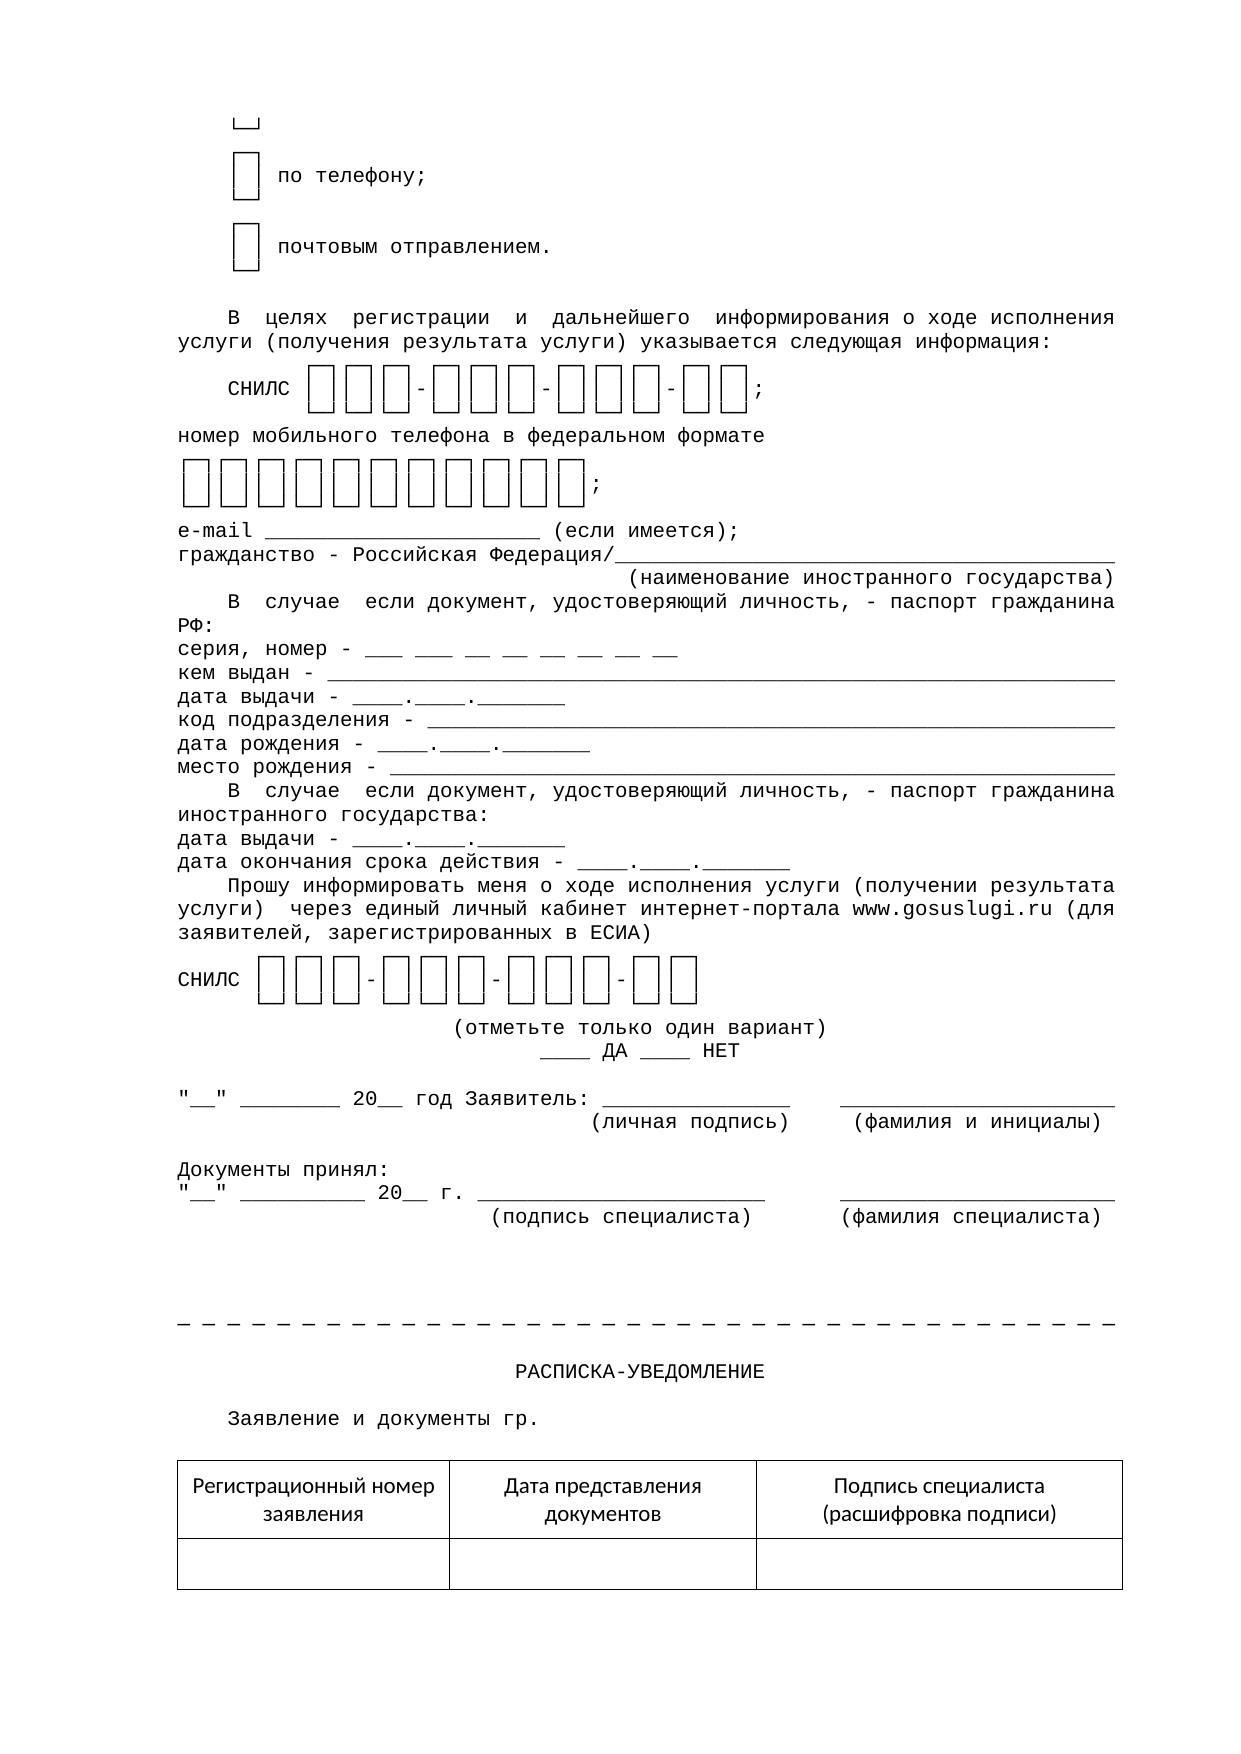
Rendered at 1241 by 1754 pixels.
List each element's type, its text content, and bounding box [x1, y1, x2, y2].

table_cell [757, 1539, 1122, 1588]
text кем выдан - _______________________________________________________________ [177, 662, 1152, 686]
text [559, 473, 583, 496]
text серия, номер - ___ ___ __ __ __ __ __ __ [177, 638, 1152, 662]
text дата окончания срока действия - ____.____._______ [177, 851, 1152, 875]
text (личная подпись) (фамилия и инициалы) [177, 1111, 1152, 1135]
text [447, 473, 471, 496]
text (подпись специалиста) (фамилия специалиста) [177, 1206, 1152, 1229]
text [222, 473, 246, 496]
text услуги (получения результата услуги) указывается следующая информация: [177, 331, 1152, 354]
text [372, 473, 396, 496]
text "__" __________ 20__ г. _______________________ ______________________ [177, 1182, 1152, 1206]
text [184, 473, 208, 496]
text Документы принял: [177, 1158, 1152, 1182]
table_header Подпись специалиста (расшифровка подписи) [757, 1461, 1122, 1538]
text место рождения - __________________________________________________________ [177, 757, 1152, 780]
text └─┘ [177, 189, 1152, 213]
table_cell [178, 1539, 449, 1588]
text номер мобильного телефона в федеральном формате [177, 426, 1152, 449]
text (отметьте только один вариант) [177, 1017, 1152, 1040]
text └─┘ [177, 260, 1152, 284]
text РФ: [177, 615, 1152, 638]
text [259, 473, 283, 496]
text дата рождения - ____.____._______ [177, 733, 1152, 757]
text "__" ________ 20__ год Заявитель: _______________ ______________________ [177, 1088, 1152, 1111]
text заявителей, зарегистрированных в ЕСИА) [177, 922, 1152, 946]
table_header Дата представления документов [450, 1461, 756, 1538]
text └─┘ [177, 118, 1152, 142]
table_header Регистрационный номер заявления [178, 1461, 449, 1538]
text └─┘└─┘└─┘└─┘└─┘└─┘└─┘└─┘└─┘└─┘└─┘ [177, 496, 1152, 520]
text иностранного государства: [177, 804, 1152, 827]
text СНИЛС │ ││ ││ │-│ ││ ││ │-│ ││ ││ │-│ ││ │ [177, 969, 1152, 993]
text В целях регистрации и дальнейшего информирования о ходе исполнения [177, 307, 1152, 331]
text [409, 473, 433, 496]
text │ │ по телефону; [177, 165, 1152, 189]
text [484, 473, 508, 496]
text В случае если документ, удостоверяющий личность, - паспорт гражданина [177, 780, 1152, 804]
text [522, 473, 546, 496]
text дата выдачи - ____.____._______ [177, 686, 1152, 709]
text ┌─┐┌─┐┌─┐ ┌─┐┌─┐┌─┐ ┌─┐┌─┐┌─┐ ┌─┐┌─┐ [177, 354, 1152, 378]
text e-mail ______________________ (если имеется); [177, 520, 1152, 544]
text услуги) через единый личный кабинет интернет-портала www.gosuslugi.ru (для [177, 898, 1152, 922]
text ┌─┐ [177, 142, 1152, 165]
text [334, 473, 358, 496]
text ┌─┐┌─┐┌─┐┌─┐┌─┐┌─┐┌─┐┌─┐┌─┐┌─┐┌─┐ [177, 449, 1152, 473]
text код подразделения - _______________________________________________________ [177, 709, 1152, 733]
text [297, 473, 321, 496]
text ┌─┐ [177, 213, 1152, 236]
text ____ ДА ____ НЕТ [177, 1040, 1152, 1064]
text дата выдачи - ____.____._______ [177, 827, 1152, 851]
text │ ││ ││ ││ ││ ││ ││ ││ ││ ││ ││ │; [584, 473, 1152, 496]
text (наименование иностранного государства) [177, 567, 1152, 591]
text СНИЛС │ ││ ││ │-│ ││ ││ │-│ ││ ││ │-│ ││ │; [177, 378, 1152, 402]
text │ │ почтовым отправлением. [177, 236, 1152, 260]
text В случае если документ, удостоверяющий личность, - паспорт гражданина [177, 591, 1152, 615]
text Заявление и документы гр. [177, 1408, 1152, 1432]
text Прошу информировать меня о ходе исполнения услуги (получении результата [177, 875, 1152, 898]
text РАСПИСКА-УВЕДОМЛЕНИЕ [177, 1361, 1152, 1384]
table_cell [450, 1539, 756, 1588]
text ┌─┐┌─┐┌─┐ ┌─┐┌─┐┌─┐ ┌─┐┌─┐┌─┐ ┌─┐┌─┐ [177, 946, 1152, 969]
text гражданство - Российская Федерация/________________________________________ [177, 544, 1152, 567]
text └─┘└─┘└─┘ └─┘└─┘└─┘ └─┘└─┘└─┘ └─┘└─┘ [177, 402, 1152, 426]
text ─ ─ ─ ─ ─ ─ ─ ─ ─ ─ ─ ─ ─ ─ ─ ─ ─ ─ ─ ─ ─ ─ ─ ─ ─ ─ ─ ─ ─ ─ ─ ─ ─ ─ ─ ─ ─ ─ [177, 1313, 1152, 1337]
text └─┘└─┘└─┘ └─┘└─┘└─┘ └─┘└─┘└─┘ └─┘└─┘ [177, 993, 1152, 1017]
